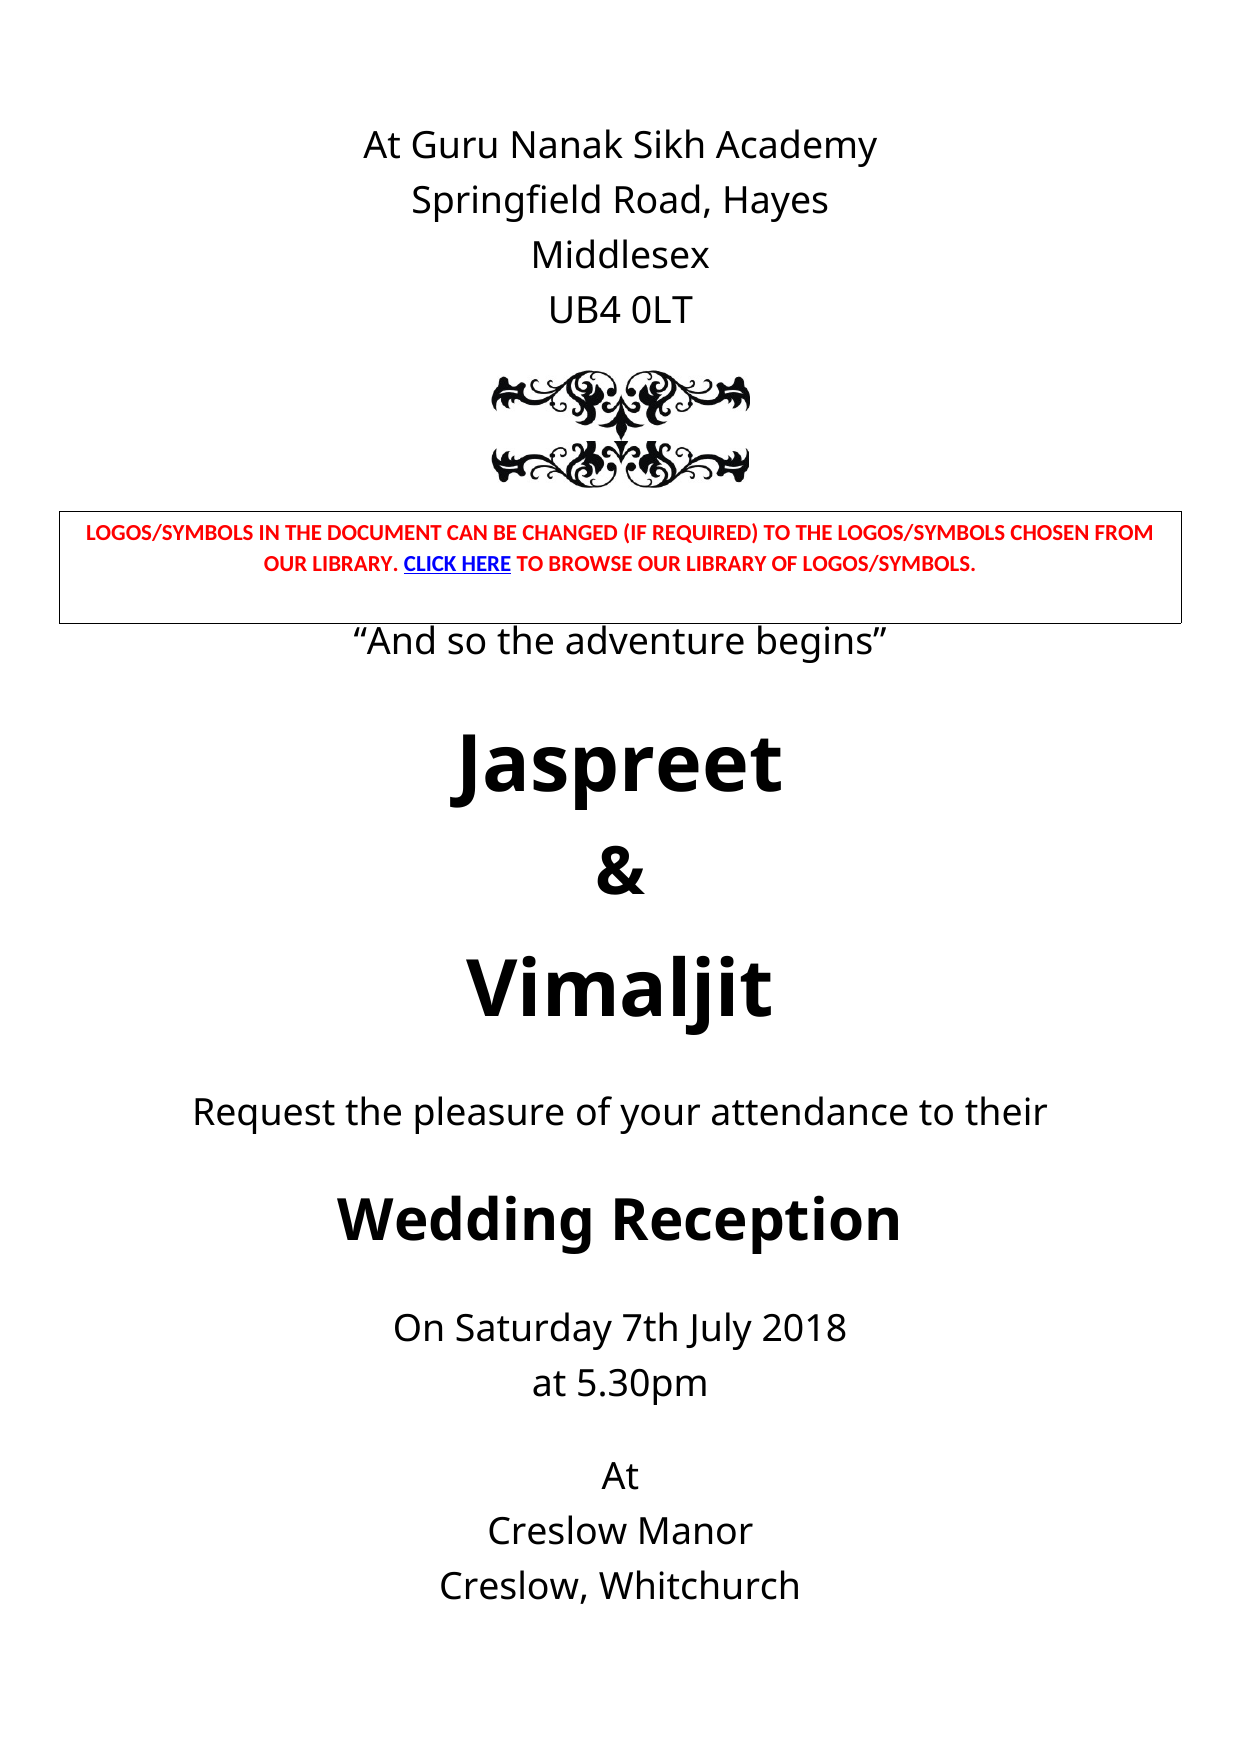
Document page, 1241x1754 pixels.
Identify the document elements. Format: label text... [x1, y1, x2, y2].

text At Guru Nanak Sikh Academy [59, 118, 1181, 169]
text Vimaljit [59, 931, 1181, 1039]
text UB4 0LT [59, 283, 1181, 334]
text Middlesex [59, 228, 1181, 279]
text Jaspreet [59, 707, 1181, 814]
text Wedding Reception [59, 1178, 1181, 1257]
text “And so the adventure begins” [59, 624, 1181, 665]
picture [491, 370, 750, 488]
text at 5.30pm [59, 1356, 1181, 1407]
text On Saturday 7th July 2018 [59, 1301, 1181, 1352]
text Creslow Manor [59, 1504, 1181, 1555]
text At [59, 1449, 1181, 1500]
text Request the pleasure of your attendance to their [59, 1085, 1181, 1136]
text Creslow, Whitchurch [59, 1559, 1181, 1610]
text & [59, 823, 1181, 914]
text Springfield Road, Hayes [59, 173, 1181, 224]
